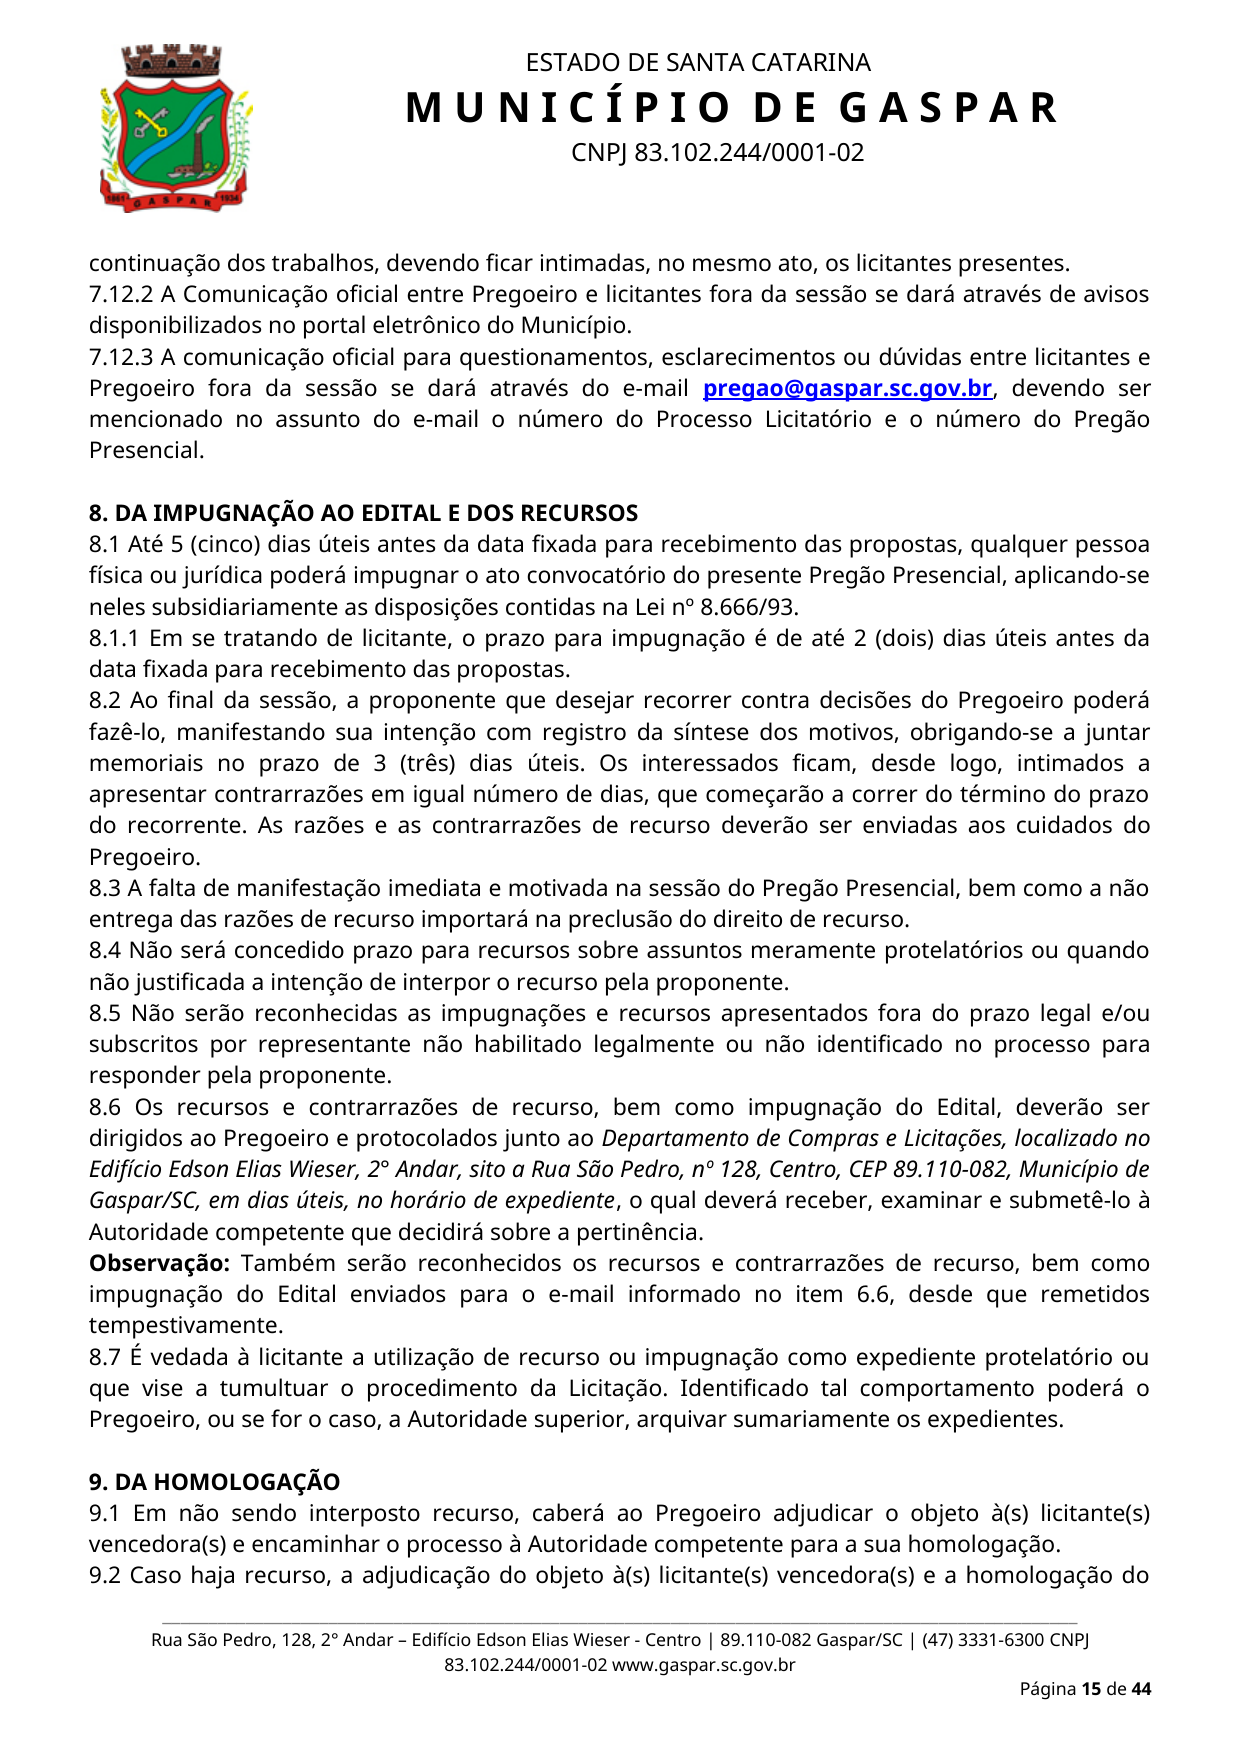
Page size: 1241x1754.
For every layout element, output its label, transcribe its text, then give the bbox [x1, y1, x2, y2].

text 9. DA HOMOLOGAÇÃO [89, 1466, 1151, 1497]
text 8.7 É vedada à licitante a utilização de recurso ou impugnação como expediente protelatório ou que vise a tumultuar o procedimento da Licitação. Identificado tal comportamento poderá o Pregoeiro, ou se for o caso, a Autoridade superior, arquivar sumariamente os expedientes. [89, 1341, 1152, 1434]
text 8. DA IMPUGNAÇÃO AO EDITAL E DOS RECURSOS [89, 497, 1152, 528]
picture [100, 44, 253, 213]
text 9.1 Em não sendo interposto recurso, caberá ao Pregoeiro adjudicar o objeto à(s) licitante(s) vencedora(s) e encaminhar o processo à Autoridade competente para a sua homologação. [89, 1497, 1151, 1559]
text 8.1 Até 5 (cinco) dias úteis antes da data fixada para recebimento das propostas, qualquer pessoa física ou jurídica poderá impugnar o ato convocatório do presente Pregão Presencial, aplicando-se neles subsidiariamente as disposições contidas na Lei nº 8.666/93. [89, 528, 1152, 622]
text Observação: Também serão reconhecidos os recursos e contrarrazões de recurso, bem como impugnação do Edital enviados para o e-mail informado no item 6.6, desde que remetidos tempestivamente. [89, 1247, 1152, 1341]
text 8.1.1 Em se tratando de licitante, o prazo para impugnação é de até 2 (dois) dias úteis antes da data fixada para recebimento das propostas. [89, 622, 1152, 684]
text 7.12.3 A comunicação oficial para questionamentos, esclarecimentos ou dúvidas entre licitantes e Pregoeiro fora da sessão se dará através do e-mail pregao@gaspar.sc.gov.br, devendo ser mencionado no assunto do e-mail o número do Processo Licitatório e o número do Pregão Presencial. [89, 341, 1152, 466]
text 8.5 Não serão reconhecidas as impugnações e recursos apresentados fora do prazo legal e/ou subscritos por representante não habilitado legalmente ou não identificado no processo para responder pela proponente. [89, 997, 1152, 1091]
text 8.4 Não será concedido prazo para recursos sobre assuntos meramente protelatórios ou quando não justificada a intenção de interpor o recurso pela proponente. [89, 934, 1152, 997]
text 8.6 Os recursos e contrarrazões de recurso, bem como impugnação do Edital, deverão ser dirigidos ao Pregoeiro e protocolados junto ao Departamento de Compras e Licitações, localizado no Edifício Edson Elias Wieser, 2° Andar, sito a Rua São Pedro, nº 128, Centro, CEP 89.110-082, Município de Gaspar/SC, em dias úteis, no horário de expediente, o qual deverá receber, examinar e submetê-lo à Autoridade competente que decidirá sobre a pertinência. [89, 1091, 1152, 1247]
text 8.3 A falta de manifestação imediata e motivada na sessão do Pregão Presencial, bem como a não entrega das razões de recurso importará na preclusão do direito de recurso. [89, 872, 1152, 934]
text 8.2 Ao final da sessão, a proponente que desejar recorrer contra decisões do Pregoeiro poderá fazê-lo, manifestando sua intenção com registro da síntese dos motivos, obrigando-se a juntar memoriais no prazo de 3 (três) dias úteis. Os interessados ficam, desde logo, intimados a apresentar contrarrazões em igual número de dias, que começarão a correr do término do prazo do recorrente. As razões e as contrarrazões de recurso deverão ser enviadas aos cuidados do Pregoeiro. [89, 684, 1152, 872]
text 7.12.2 A Comunicação oficial entre Pregoeiro e licitantes fora da sessão se dará através de avisos disponibilizados no portal eletrônico do Município. [89, 278, 1152, 341]
